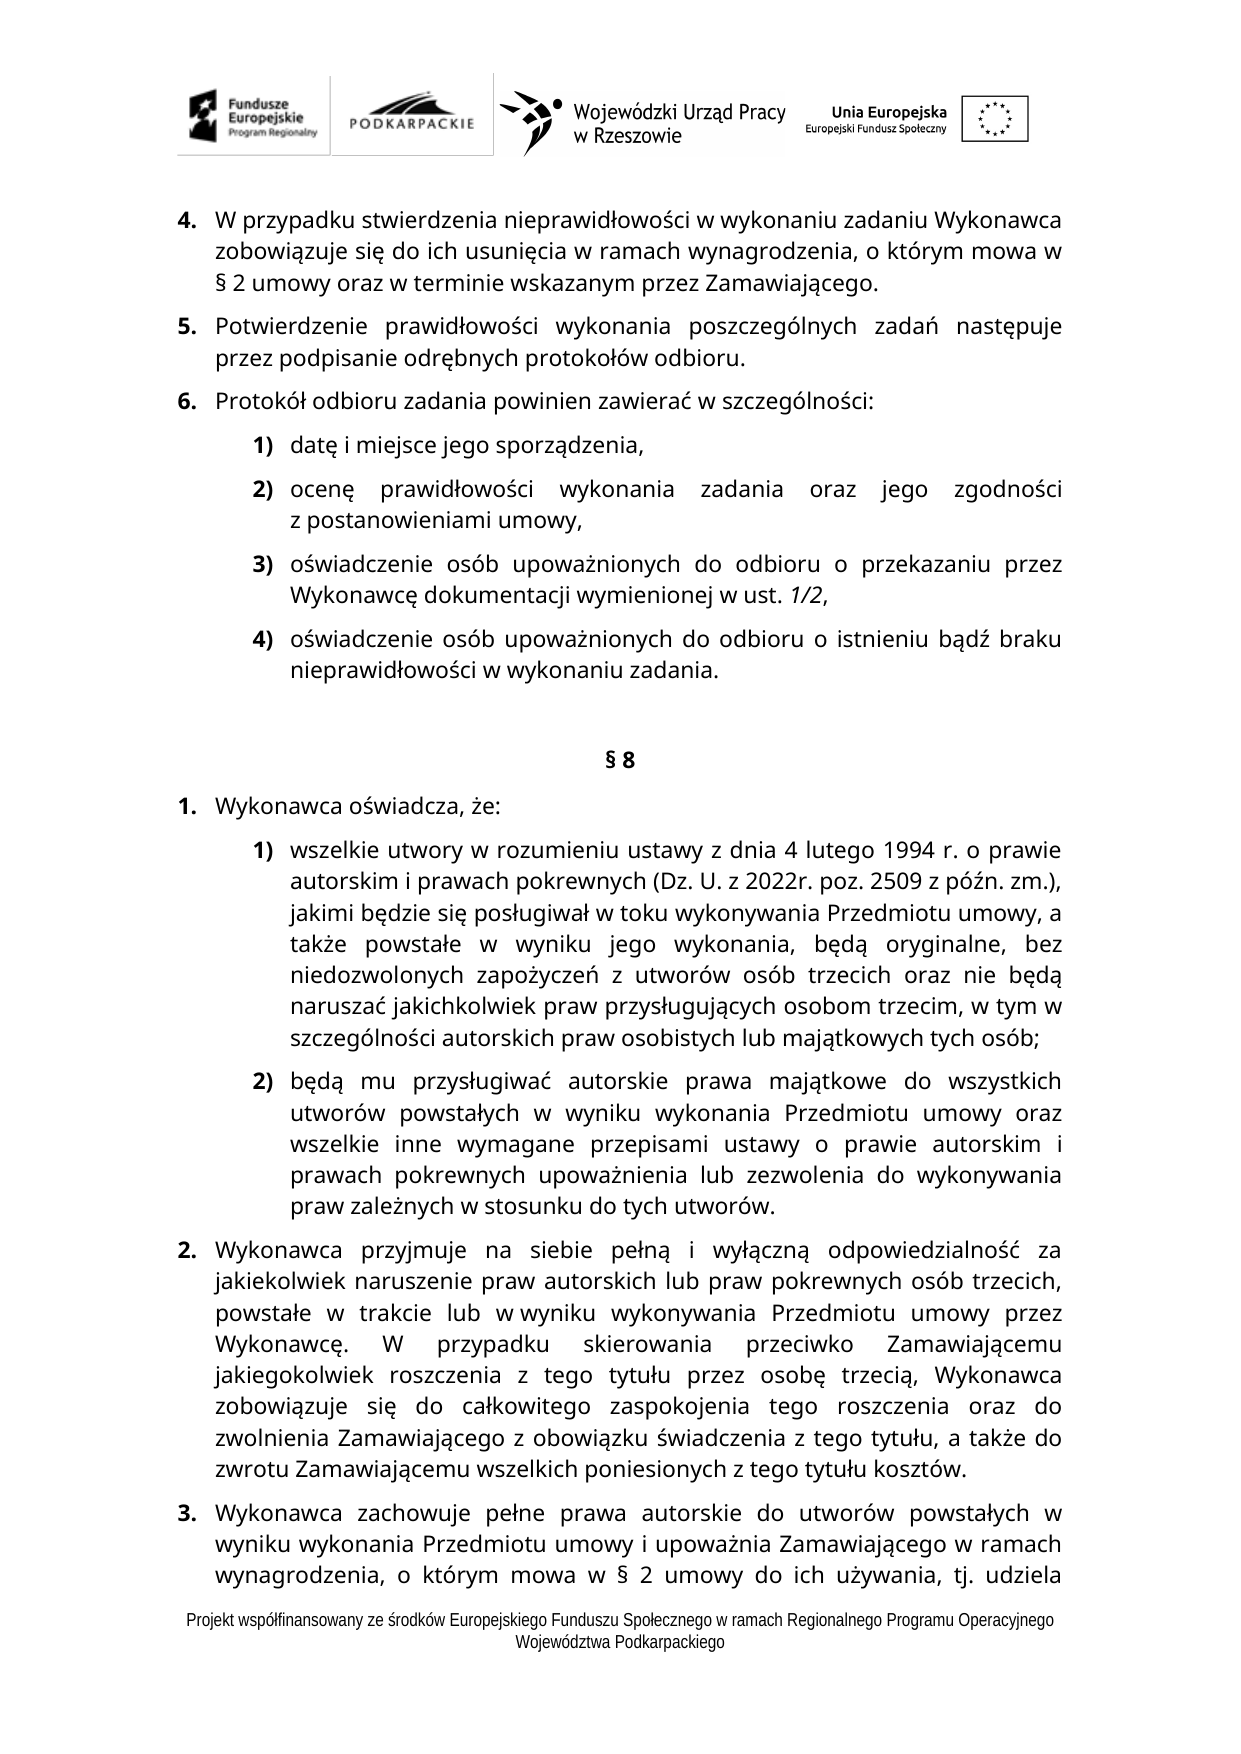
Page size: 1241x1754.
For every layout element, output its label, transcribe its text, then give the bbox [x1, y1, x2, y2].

list datę i miejsce jego sporządzenia, [252, 429, 1063, 460]
list Protokół odbioru zadania powinien zawierać w szczególności: [177, 385, 1063, 416]
list oświadczenie osób upoważnionych do odbioru o przekazaniu przez Wykonawcę dokumentacji wymienionej w ust. 1/2, [252, 548, 1063, 610]
list Potwierdzenie prawidłowości wykonania poszczególnych zadań następuje przez podpisanie odrębnych protokołów odbioru. [177, 310, 1063, 373]
text § 8 [177, 744, 1063, 775]
list Wykonawca przyjmuje na siebie pełną i wyłączną odpowiedzialność za jakiekolwiek naruszenie praw autorskich lub praw pokrewnych osób trzecich, powstałe w trakcie lub w wyniku wykonywania Przedmiotu umowy przez Wykonawcę. W przypadku skierowania przeciwko Zamawiającemu jakiegokolwiek roszczenia z tego tytułu przez osobę trzecią, Wykonawca zobowiązuje się do całkowitego zaspokojenia tego roszczenia oraz do zwolnienia Zamawiającego z obowiązku świadczenia z tego tytułu, a także do zwrotu Zamawiającemu wszelkich poniesionych z tego tytułu kosztów. [177, 1234, 1063, 1484]
picture [790, 81, 1043, 157]
list Wykonawca oświadcza, że: [177, 790, 1063, 821]
list W przypadku stwierdzenia nieprawidłowości w wykonaniu zadaniu Wykonawca zobowiązuje się do ich usunięcia w ramach wynagrodzenia, o którym mowa w § 2 umowy oraz w terminie wskazanym przez Zamawiającego. [177, 204, 1063, 298]
picture [499, 91, 786, 157]
picture [177, 73, 495, 157]
list wszelkie utwory w rozumieniu ustawy z dnia 4 lutego 1994 r. o prawie autorskim i prawach pokrewnych (Dz. U. z 2022r. poz. 2509 z późn. zm.), jakimi będzie się posługiwał w toku wykonywania Przedmiotu umowy, a także powstałe w wyniku jego wykonania, będą oryginalne, bez niedozwolonych zapożyczeń z utworów osób trzecich oraz nie będą naruszać jakichkolwiek praw przysługujących osobom trzecim, w tym w szczególności autorskich praw osobistych lub majątkowych tych osób; [252, 834, 1063, 1053]
list ocenę prawidłowości wykonania zadania oraz jego zgodności z postanowieniami umowy, [252, 473, 1063, 535]
list będą mu przysługiwać autorskie prawa majątkowe do wszystkich utworów powstałych w wyniku wykonania Przedmiotu umowy oraz wszelkie inne wymagane przepisami ustawy o prawie autorskim i prawach pokrewnych upoważnienia lub zezwolenia do wykonywania praw zależnych w stosunku do tych utworów. [252, 1065, 1063, 1221]
list oświadczenie osób upoważnionych do odbioru o istnieniu bądź braku nieprawidłowości w wykonaniu zadania. [252, 623, 1063, 685]
